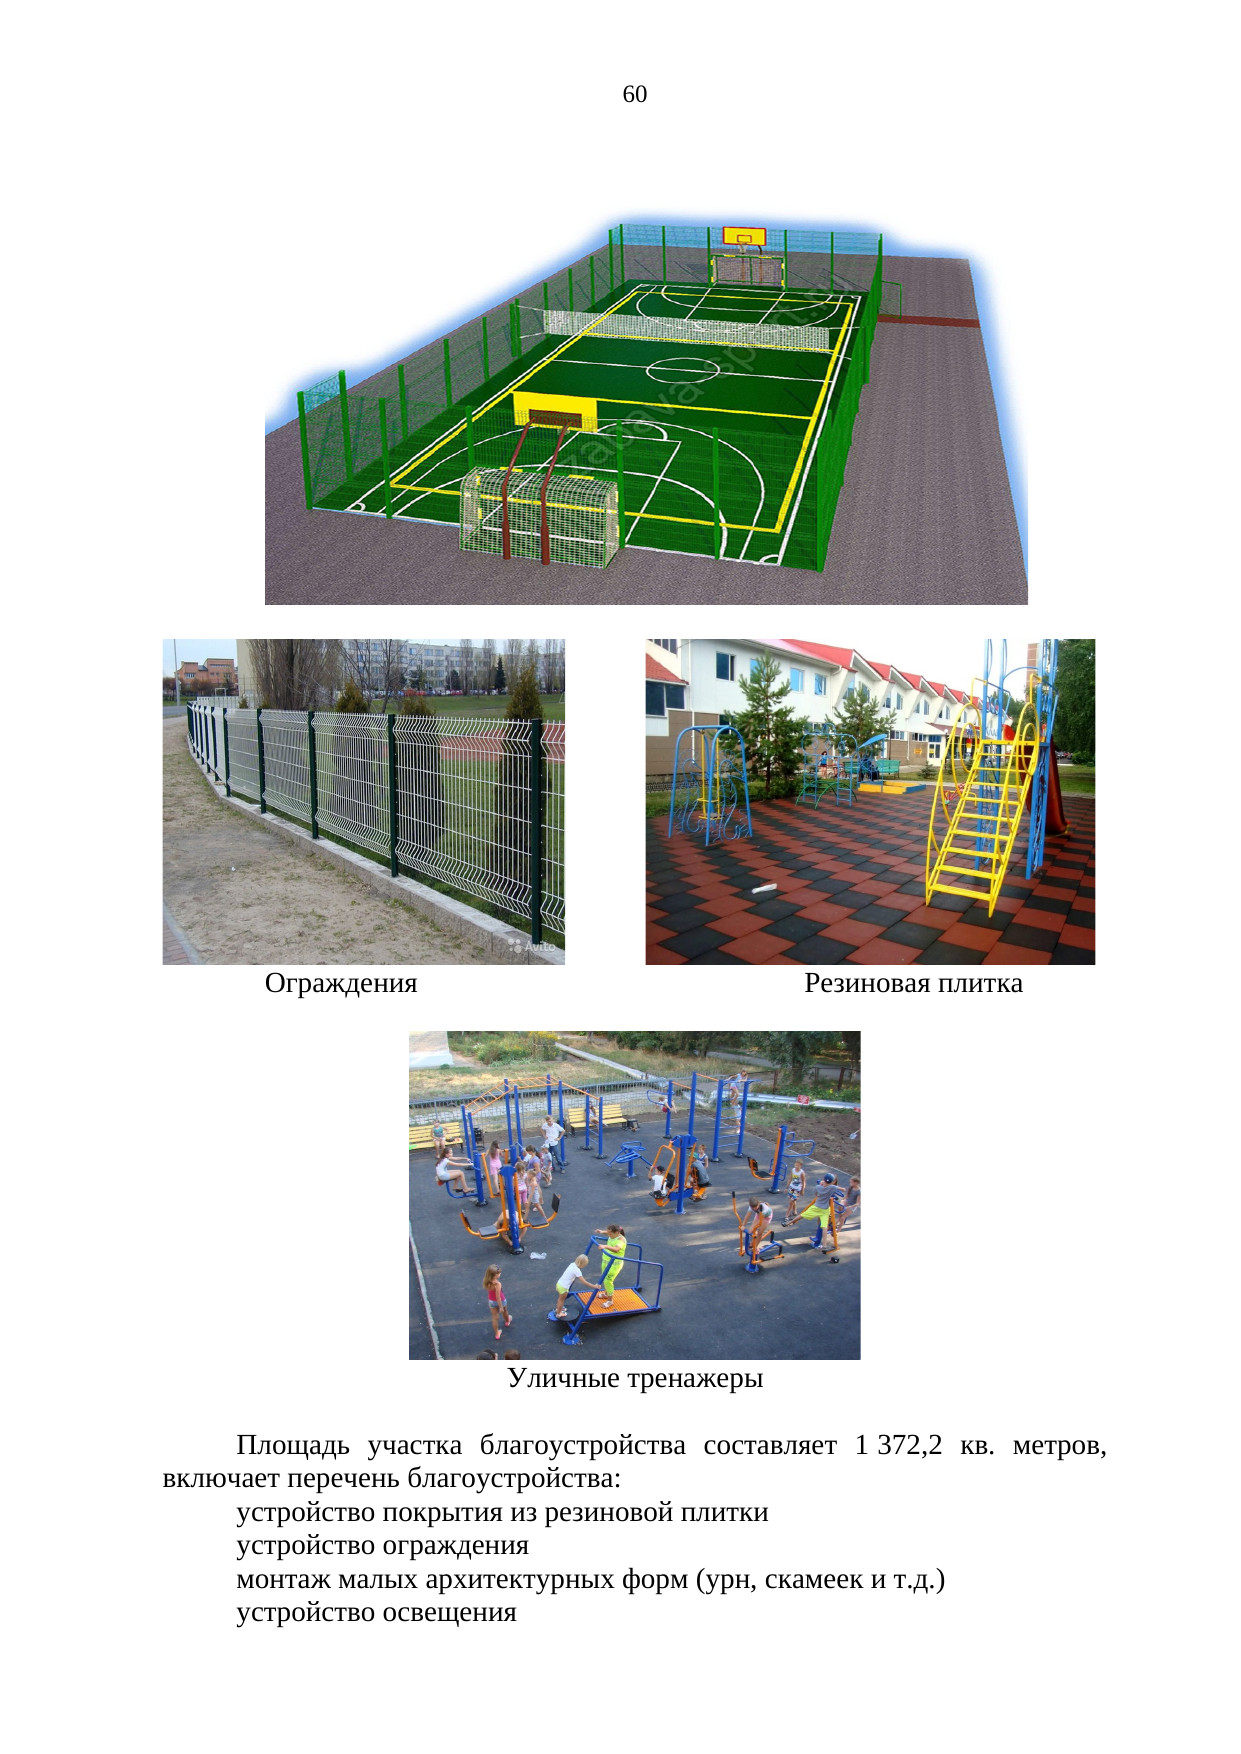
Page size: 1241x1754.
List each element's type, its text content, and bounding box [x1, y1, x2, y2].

picture [162, 639, 566, 965]
text монтаж малых архитектурных форм (урн, скамеек и т.д.) [162, 1561, 1107, 1594]
text устройство ограждения [162, 1527, 1107, 1561]
text устройство покрытия из резиновой плитки [162, 1494, 1107, 1527]
picture [409, 1031, 861, 1360]
text Площадь участка благоустройства составляет 1 372,2 кв. метров, включает перечень благоустройства: [162, 1427, 1107, 1494]
text Ограждения Резиновая плитка [162, 965, 1107, 998]
text Уличные тренажеры [162, 1360, 1107, 1393]
text устройство освещения [162, 1594, 1107, 1628]
picture [645, 639, 1096, 965]
picture [263, 149, 1029, 606]
